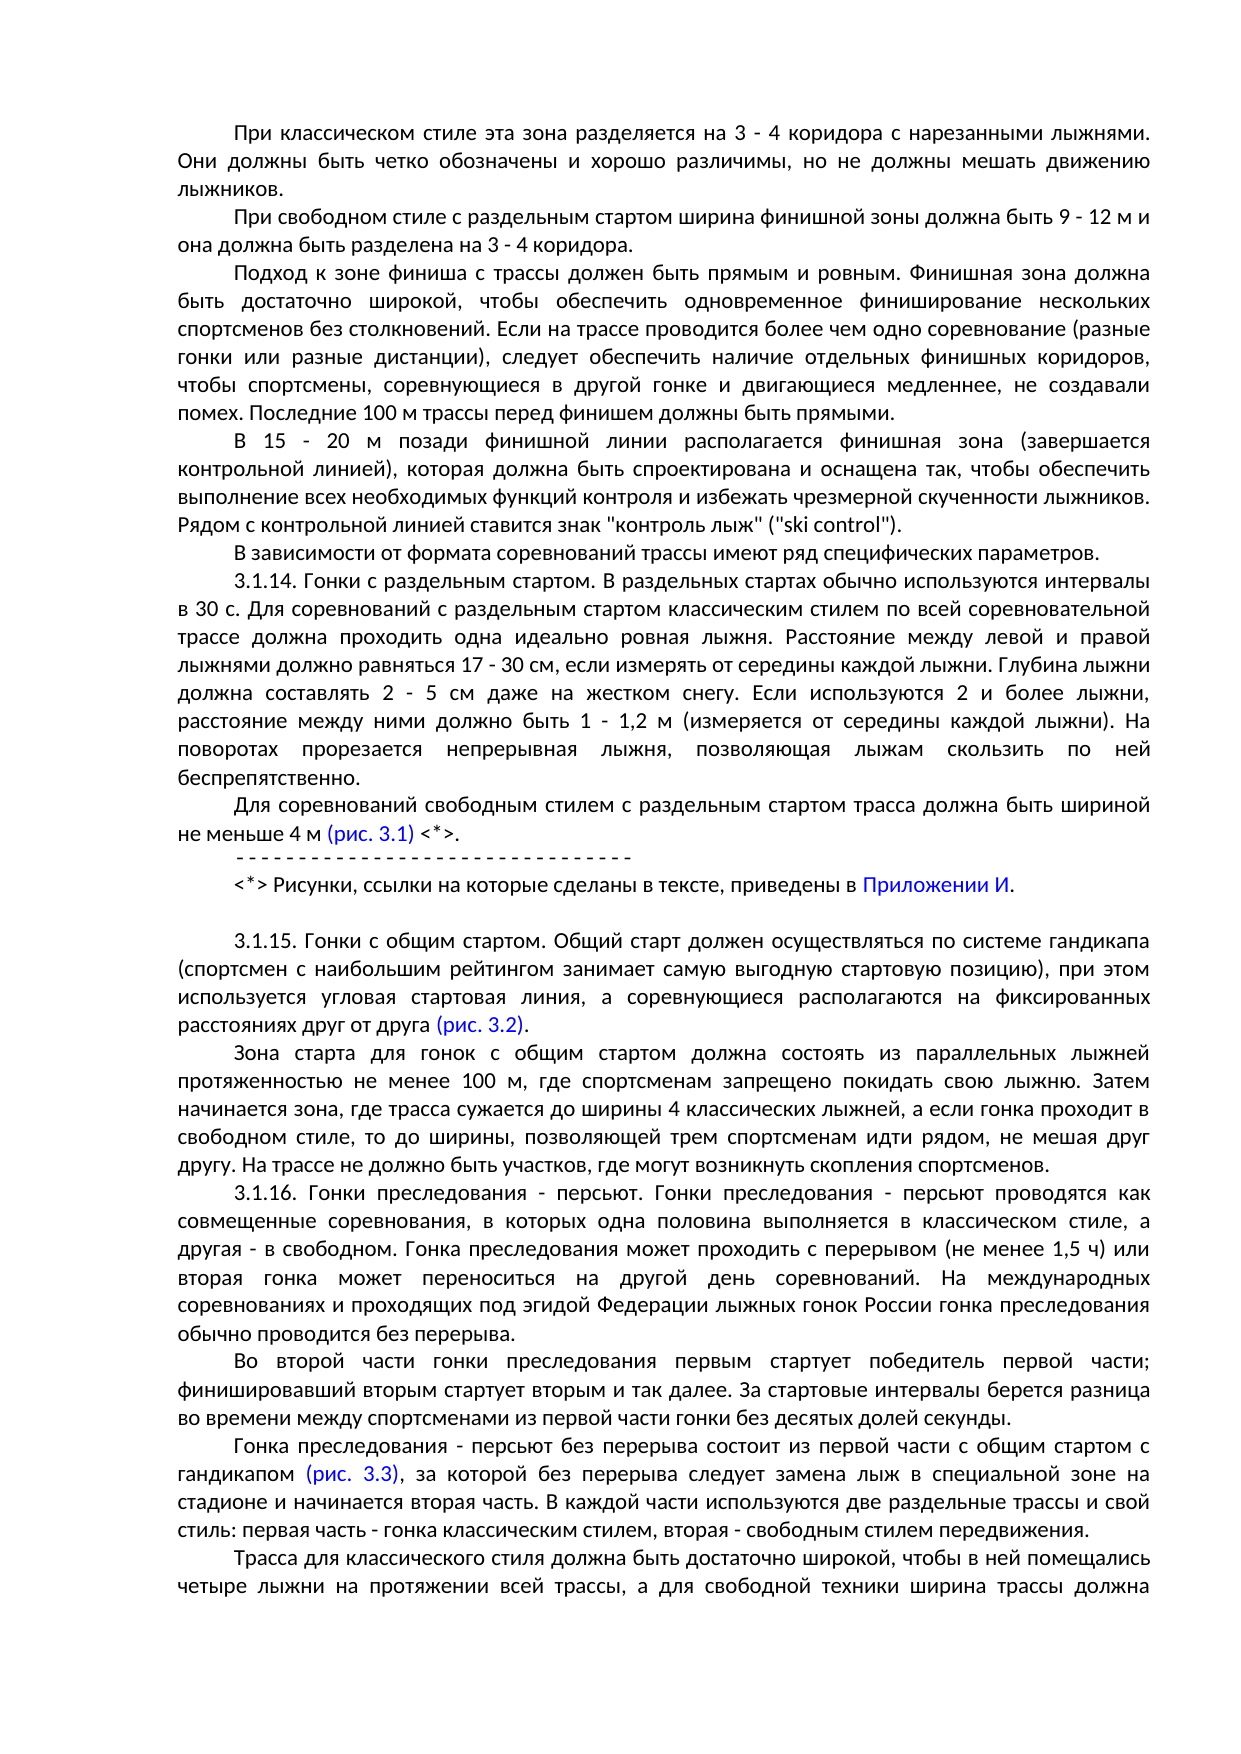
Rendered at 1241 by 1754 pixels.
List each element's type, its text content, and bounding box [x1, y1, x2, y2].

text Зона старта для гонок с общим стартом должна состоять из параллельных лыжней протяженностью не менее 100 м, где спортсменам запрещено покидать свою лыжню. Затем начинается зона, где трасса сужается до ширины 4 классических лыжней, а если гонка проходит в свободном стиле, то до ширины, позволяющей трем спортсменам идти рядом, не мешая друг другу. На трассе не должно быть участков, где могут возникнуть скопления спортсменов. [177, 1038, 1152, 1178]
text 3.1.14. Гонки с раздельным стартом. В раздельных стартах обычно используются интервалы в 30 с. Для соревнований с раздельным стартом классическим стилем по всей соревновательной трассе должна проходить одна идеально ровная лыжня. Расстояние между левой и правой лыжнями должно равняться 17 - 30 см, если измерять от середины каждой лыжни. Глубина лыжни должна составлять 2 - 5 см даже на жестком снегу. Если используются 2 и более лыжни, расстояние между ними должно быть 1 - 1,2 м (измеряется от середины каждой лыжни). На поворотах прорезается непрерывная лыжня, позволяющая лыжам скользить по ней беспрепятственно. [177, 566, 1152, 791]
text 3.1.15. Гонки с общим стартом. Общий старт должен осуществляться по системе гандикапа (спортсмен с наибольшим рейтингом занимает самую выгодную стартовую позицию), при этом используется угловая стартовая линия, а соревнующиеся располагаются на фиксированных расстояниях друг от друга (рис. 3.2). [177, 926, 1152, 1038]
text В зависимости от формата соревнований трассы имеют ряд специфических параметров. [177, 538, 1152, 566]
text При классическом стиле эта зона разделяется на 3 - 4 коридора с нарезанными лыжнями. Они должны быть четко обозначены и хорошо различимы, но не должны мешать движению лыжников. [177, 118, 1152, 202]
text Подход к зоне финиша с трассы должен быть прямым и ровным. Финишная зона должна быть достаточно широкой, чтобы обеспечить одновременное финиширование нескольких спортсменов без столкновений. Если на трассе проводится более чем одно соревнование (разные гонки или разные дистанции), следует обеспечить наличие отдельных финишных коридоров, чтобы спортсмены, соревнующиеся в другой гонке и двигающиеся медленнее, не создавали помех. Последние 100 м трассы перед финишем должны быть прямыми. [177, 258, 1152, 426]
text Для соревнований свободным стилем с раздельным стартом трасса должна быть шириной не меньше 4 м (рис. 3.1) <*>. [177, 791, 1152, 847]
text <*> Рисунки, ссылки на которые сделаны в тексте, приведены в Приложении И. [177, 870, 1152, 898]
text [177, 1543, 1152, 1599]
text В 15 - 20 м позади финишной линии располагается финишная зона (завершается контрольной линией), которая должна быть спроектирована и оснащена так, чтобы обеспечить выполнение всех необходимых функций контроля и избежать чрезмерной скученности лыжников. Рядом с контрольной линией ставится знак "контроль лыж" ("ski control"). [177, 426, 1152, 538]
text Гонка преследования - персьют без перерыва состоит из первой части с общим стартом с гандикапом (рис. 3.3), за которой без перерыва следует замена лыж в специальной зоне на стадионе и начинается вторая часть. В каждой части используются две раздельные трассы и свой стиль: первая часть - гонка классическим стилем, вторая - свободным стилем передвижения. [177, 1431, 1152, 1543]
text При свободном стиле с раздельным стартом ширина финишной зоны должна быть 9 - 12 м и она должна быть разделена на 3 - 4 коридора. [177, 202, 1152, 258]
text Во второй части гонки преследования первым стартует победитель первой части; финишировавший вторым стартует вторым и так далее. За стартовые интервалы берется разница во времени между спортсменами из первой части гонки без десятых долей секунды. [177, 1347, 1152, 1431]
text 3.1.16. Гонки преследования - персьют. Гонки преследования - персьют проводятся как совмещенные соревнования, в которых одна половина выполняется в классическом стиле, а другая - в свободном. Гонка преследования может проходить с перерывом (не менее 1,5 ч) или вторая гонка может переноситься на другой день соревнований. На международных соревнованиях и проходящих под эгидой Федерации лыжных гонок России гонка преследования обычно проводится без перерыва. [177, 1178, 1152, 1347]
text -------------------------------- [177, 847, 1152, 870]
